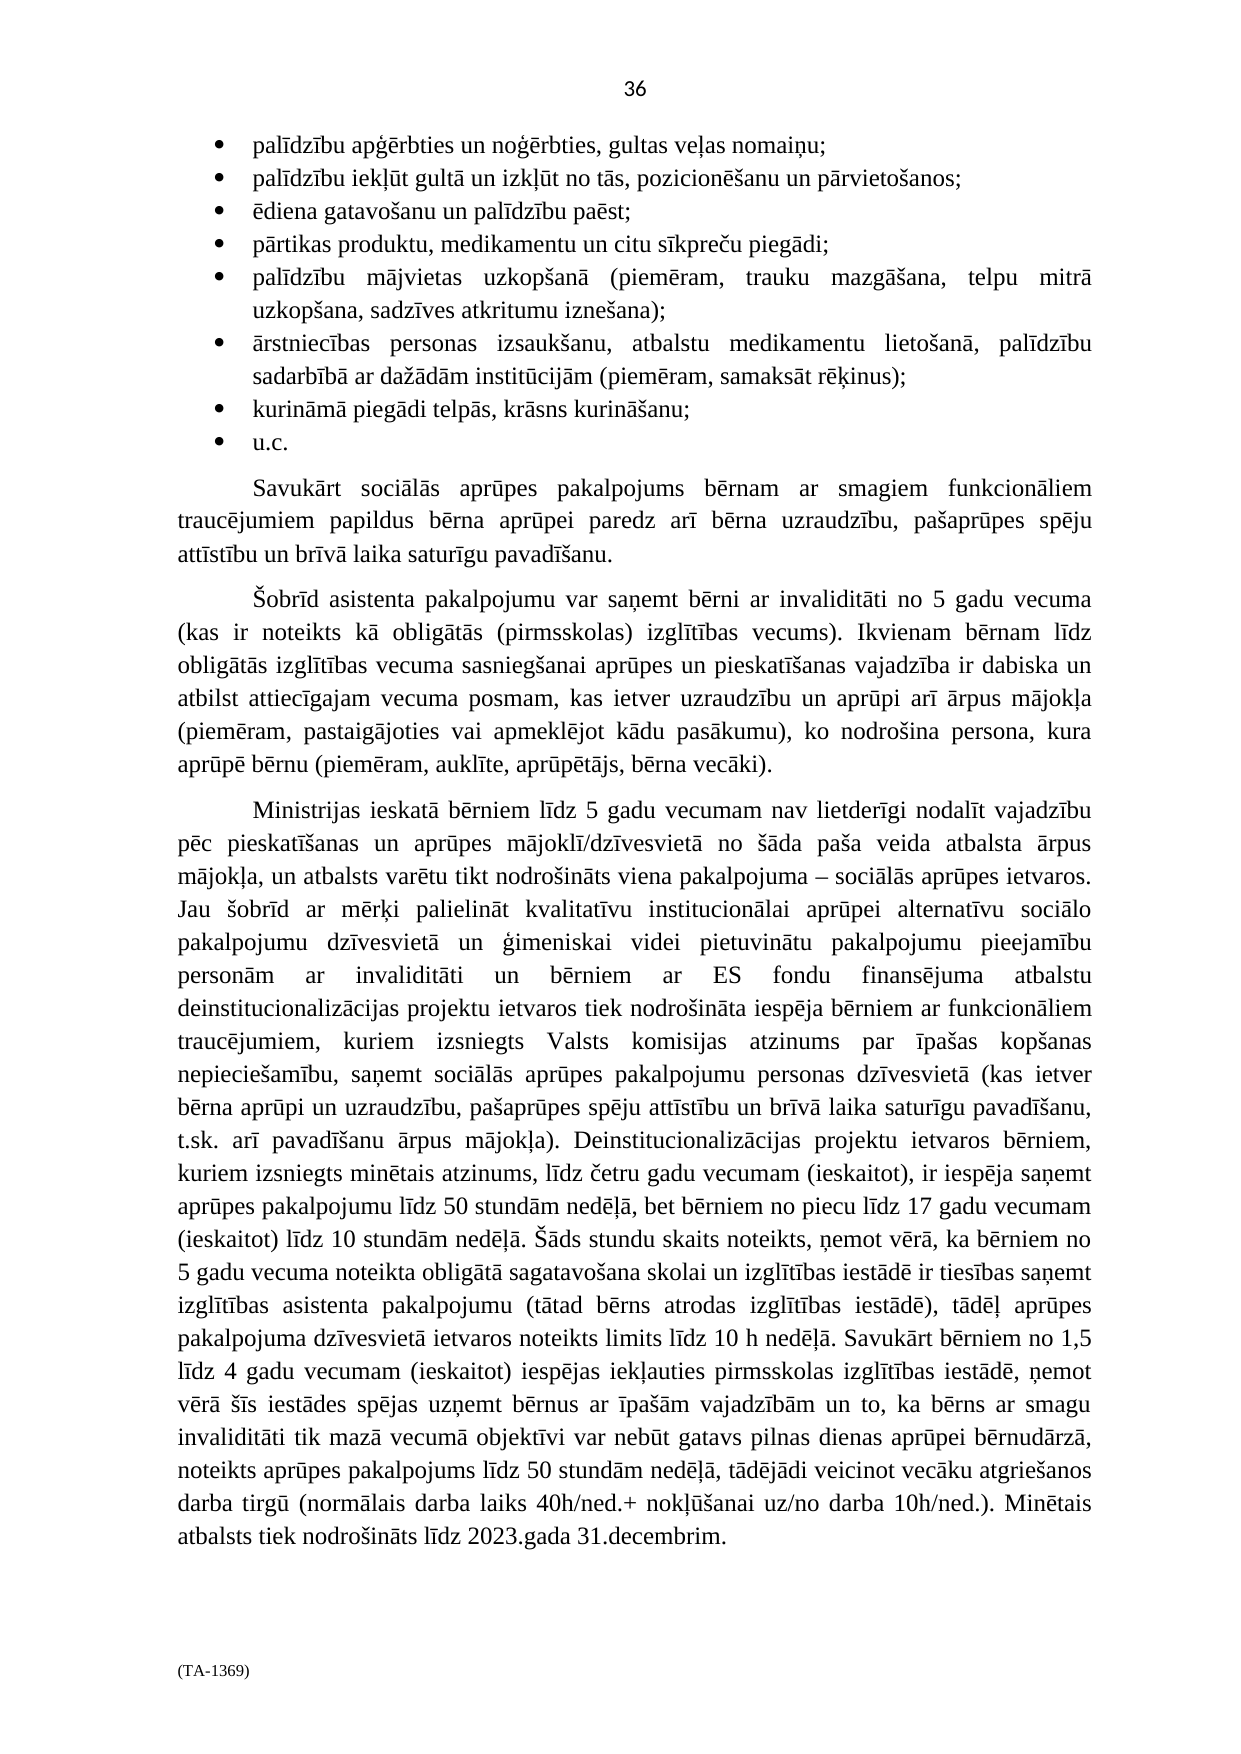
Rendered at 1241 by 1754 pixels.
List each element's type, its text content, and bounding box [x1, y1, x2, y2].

list palīdzību mājvietas uzkopšanā (piemēram, trauku mazgāšana, telpu mitrā uzkopšana, sadzīves atkritumu iznešana); [215, 262, 1092, 324]
list ēdiena gatavošanu un palīdzību paēst; [215, 196, 1092, 225]
text Savukārt sociālās aprūpes pakalpojums bērnam ar smagiem funkcionāliem traucējumiem papildus bērna aprūpei paredz arī bērna uzraudzību, pašaprūpes spēju attīstību un brīvā laika saturīgu pavadīšanu. [177, 473, 1092, 567]
text Šobrīd asistenta pakalpojumu var saņemt bērni ar invaliditāti no 5 gadu vecuma (kas ir noteikts kā obligātās (pirmsskolas) izglītības vecums). Ikvienam bērnam līdz obligātās izglītības vecuma sasniegšanai aprūpes un pieskatīšanas vajadzība ir dabiska un atbilst attiecīgajam vecuma posmam, kas ietver uzraudzību un aprūpi arī ārpus mājokļa (piemēram, pastaigājoties vai apmeklējot kādu pasākumu), ko nodrošina persona, kura aprūpē bērnu (piemēram, auklīte, aprūpētājs, bērna vecāki). [177, 584, 1092, 778]
list palīdzību iekļūt gultā un izkļūt no tās, pozicionēšanu un pārvietošanos; [215, 163, 1092, 192]
list palīdzību apģērbties un noģērbties, gultas veļas nomaiņu; [215, 130, 1092, 159]
text Ministrijas ieskatā bērniem līdz 5 gadu vecumam nav lietderīgi nodalīt vajadzību pēc pieskatīšanas un aprūpes mājoklī/dzīvesvietā no šāda paša veida atbalsta ārpus mājokļa, un atbalsts varētu tikt nodrošināts viena pakalpojuma – sociālās aprūpes ietvaros. Jau šobrīd ar mērķi palielināt kvalitatīvu institucionālai aprūpei alternatīvu sociālo pakalpojumu dzīvesvietā un ģimeniskai videi pietuvinātu pakalpojumu pieejamību personām ar invaliditāti un bērniem ar ES fondu finansējuma atbalstu deinstitucionalizācijas projektu ietvaros tiek nodrošināta iespēja bērniem ar funkcionāliem traucējumiem, kuriem izsniegts Valsts komisijas atzinums par īpašas kopšanas nepieciešamību, saņemt sociālās aprūpes pakalpojumu personas dzīvesvietā (kas ietver bērna aprūpi un uzraudzību, pašaprūpes spēju attīstību un brīvā laika saturīgu pavadīšanu, t.sk. arī pavadīšanu ārpus mājokļa). Deinstitucionalizācijas projektu ietvaros bērniem, kuriem izsniegts minētais atzinums, līdz četru gadu vecumam (ieskaitot), ir iespēja saņemt aprūpes pakalpojumu līdz 50 stundām nedēļā, bet bērniem no piecu līdz 17 gadu vecumam (ieskaitot) līdz 10 stundām nedēļā. Šāds stundu skaits noteikts, ņemot vērā, ka bērniem no 5 gadu vecuma noteikta obligātā sagatavošana skolai un izglītības iestādē ir tiesības saņemt izglītības asistenta pakalpojumu (tātad bērns atrodas izglītības iestādē), tādēļ aprūpes pakalpojuma dzīvesvietā ietvaros noteikts limits līdz 10 h nedēļā. Savukārt bērniem no 1,5 līdz 4 gadu vecumam (ieskaitot) iespējas iekļauties pirmsskolas izglītības iestādē, ņemot vērā šīs iestādes spējas uzņemt bērnus ar īpašām vajadzībām un to, ka bērns ar smagu invaliditāti tik mazā vecumā objektīvi var nebūt gatavs pilnas dienas aprūpei bērnudārzā, noteikts aprūpes pakalpojums līdz 50 stundām nedēļā, tādējādi veicinot vecāku atgriešanos darba tirgū (normālais darba laiks 40h/ned.+ nokļūšanai uz/no darba 10h/ned.). Minētais atbalsts tiek nodrošināts līdz 2023.gada 31.decembrim. [177, 795, 1092, 1550]
list pārtikas produktu, medikamentu un citu sīkpreču piegādi; [215, 229, 1092, 258]
list ārstniecības personas izsaukšanu, atbalstu medikamentu lietošanā, palīdzību sadarbībā ar dažādām institūcijām (piemēram, samaksāt rēķinus); [215, 328, 1092, 390]
list kurināmā piegādi telpās, krāsns kurināšanu; [215, 394, 1092, 423]
list u.c. [215, 427, 1092, 456]
